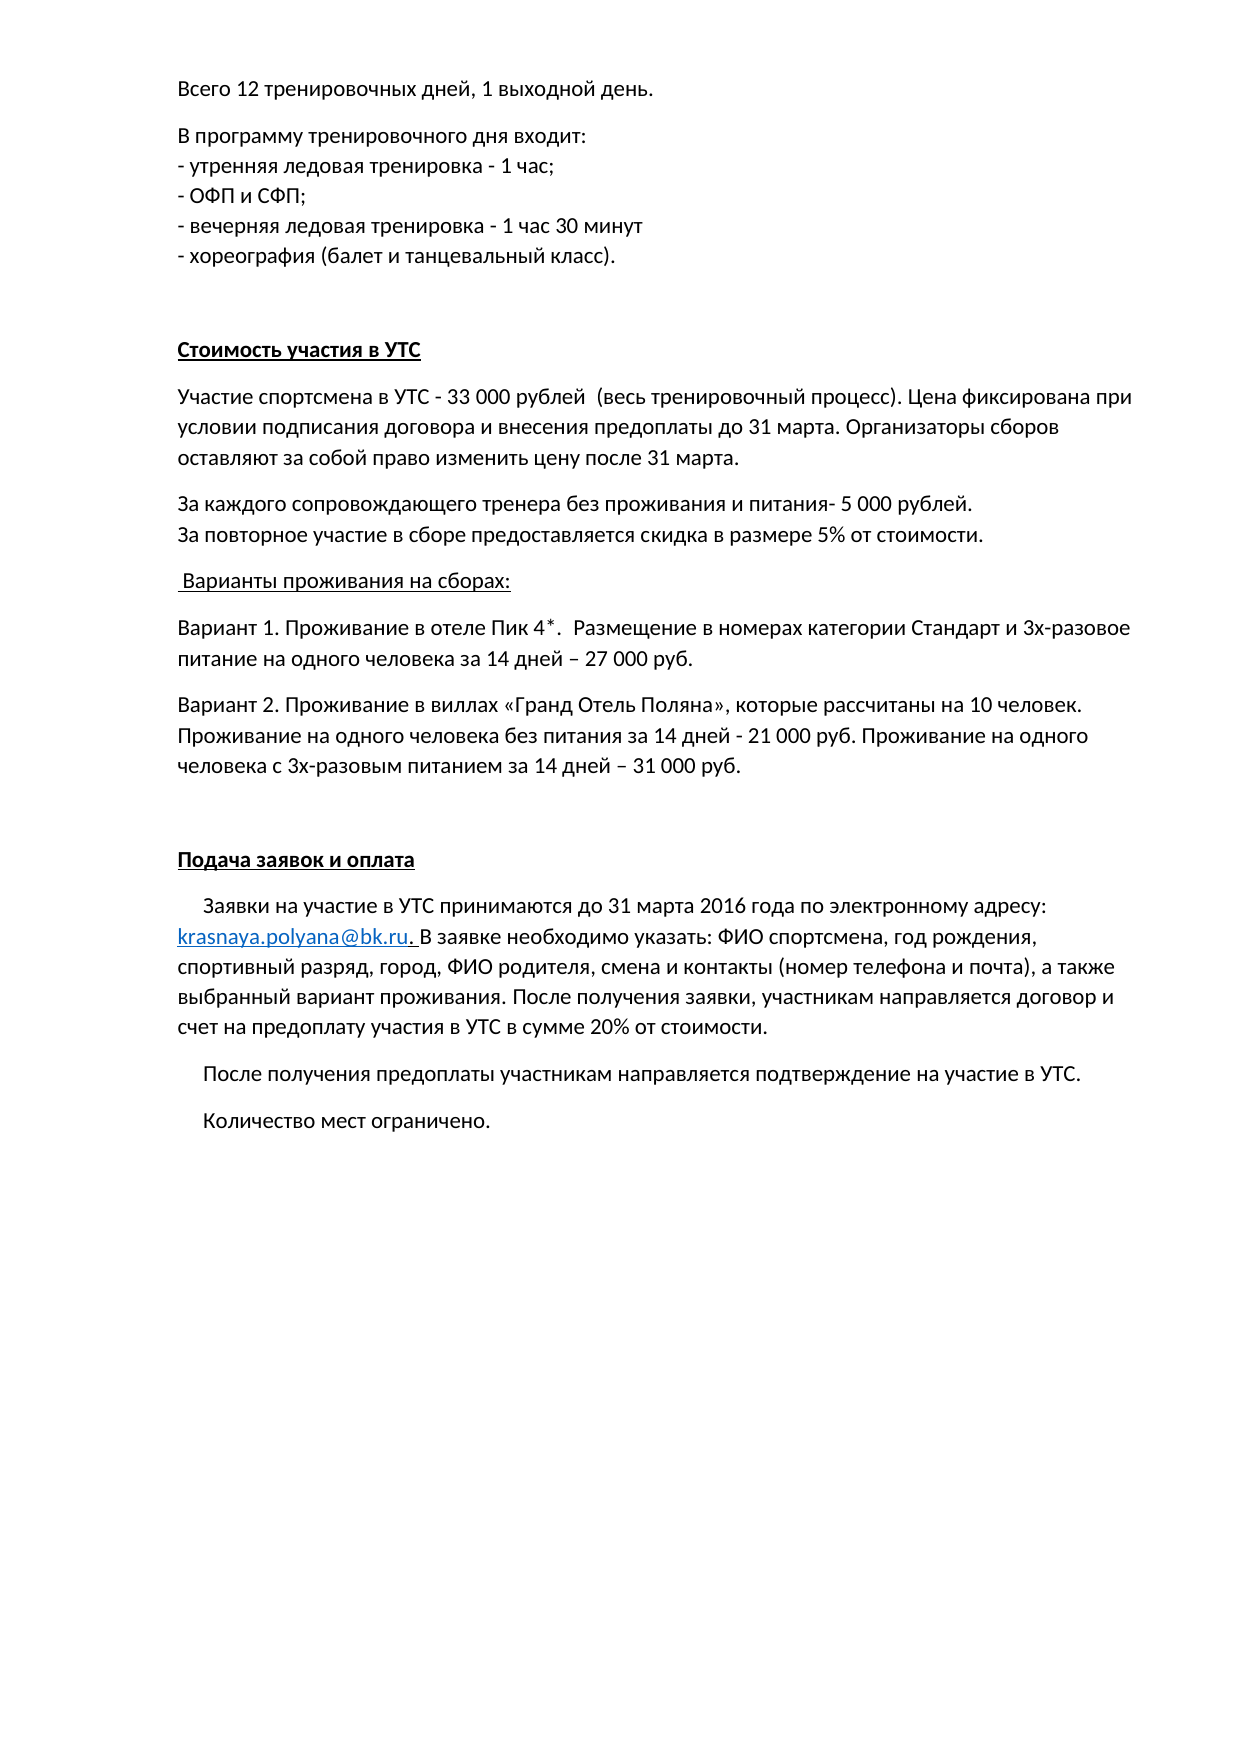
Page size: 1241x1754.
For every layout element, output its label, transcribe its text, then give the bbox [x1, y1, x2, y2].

text Количество мест ограничено. [177, 1106, 1152, 1134]
text В программу тренировочного дня входит: - утренняя ледовая тренировка - 1 час; - ОФП и СФП; - вечерняя ледовая тренировка - 1 час 30 минут - хореография (балет и танцевальный класс). [177, 121, 1152, 269]
text Всего 12 тренировочных дней, 1 выходной день. [177, 74, 1152, 102]
text Подача заявок и оплата [177, 845, 1152, 873]
text После получения предоплаты участникам направляется подтверждение на участие в УТС. [177, 1059, 1152, 1087]
text Стоимость участия в УТС [177, 335, 1152, 363]
text Варианты проживания на сборах: [177, 567, 1152, 594]
text За каждого сопровождающего тренера без проживания и питания- 5 000 рублей. За повторное участие в сборе предоставляется скидка в размере 5% от стоимости. [177, 489, 1152, 548]
text Вариант 2. Проживание в виллах «Гранд Отель Поляна», которые рассчитаны на 10 человек. Проживание на одного человека без питания за 14 дней - 21 000 руб. Проживание на одного человека с 3х-разовым питанием за 14 дней – 31 000 руб. [177, 691, 1152, 779]
text Участие спортсмена в УТС - 33 000 рублей (весь тренировочный процесс). Цена фиксирована при условии подписания договора и внесения предоплаты до 31 марта. Организаторы сборов оставляют за собой право изменить цену после 31 марта. [177, 382, 1152, 471]
text Вариант 1. Проживание в отеле Пик 4*. Размещение в номерах категории Стандарт и 3х-разовое питание на одного человека за 14 дней – 27 000 руб. [177, 613, 1152, 672]
text Заявки на участие в УТС принимаются до 31 марта 2016 года по электронному адресу: krasnaya.polyana@bk.ru. В заявке необходимо указать: ФИО спортсмена, год рождения, спортивный разряд, город, ФИО родителя, смена и контакты (номер телефона и почта), а также выбранный вариант проживания. После получения заявки, участникам направляется договор и счет на предоплату участия в УТС в сумме 20% от стоимости. [177, 892, 1152, 1040]
